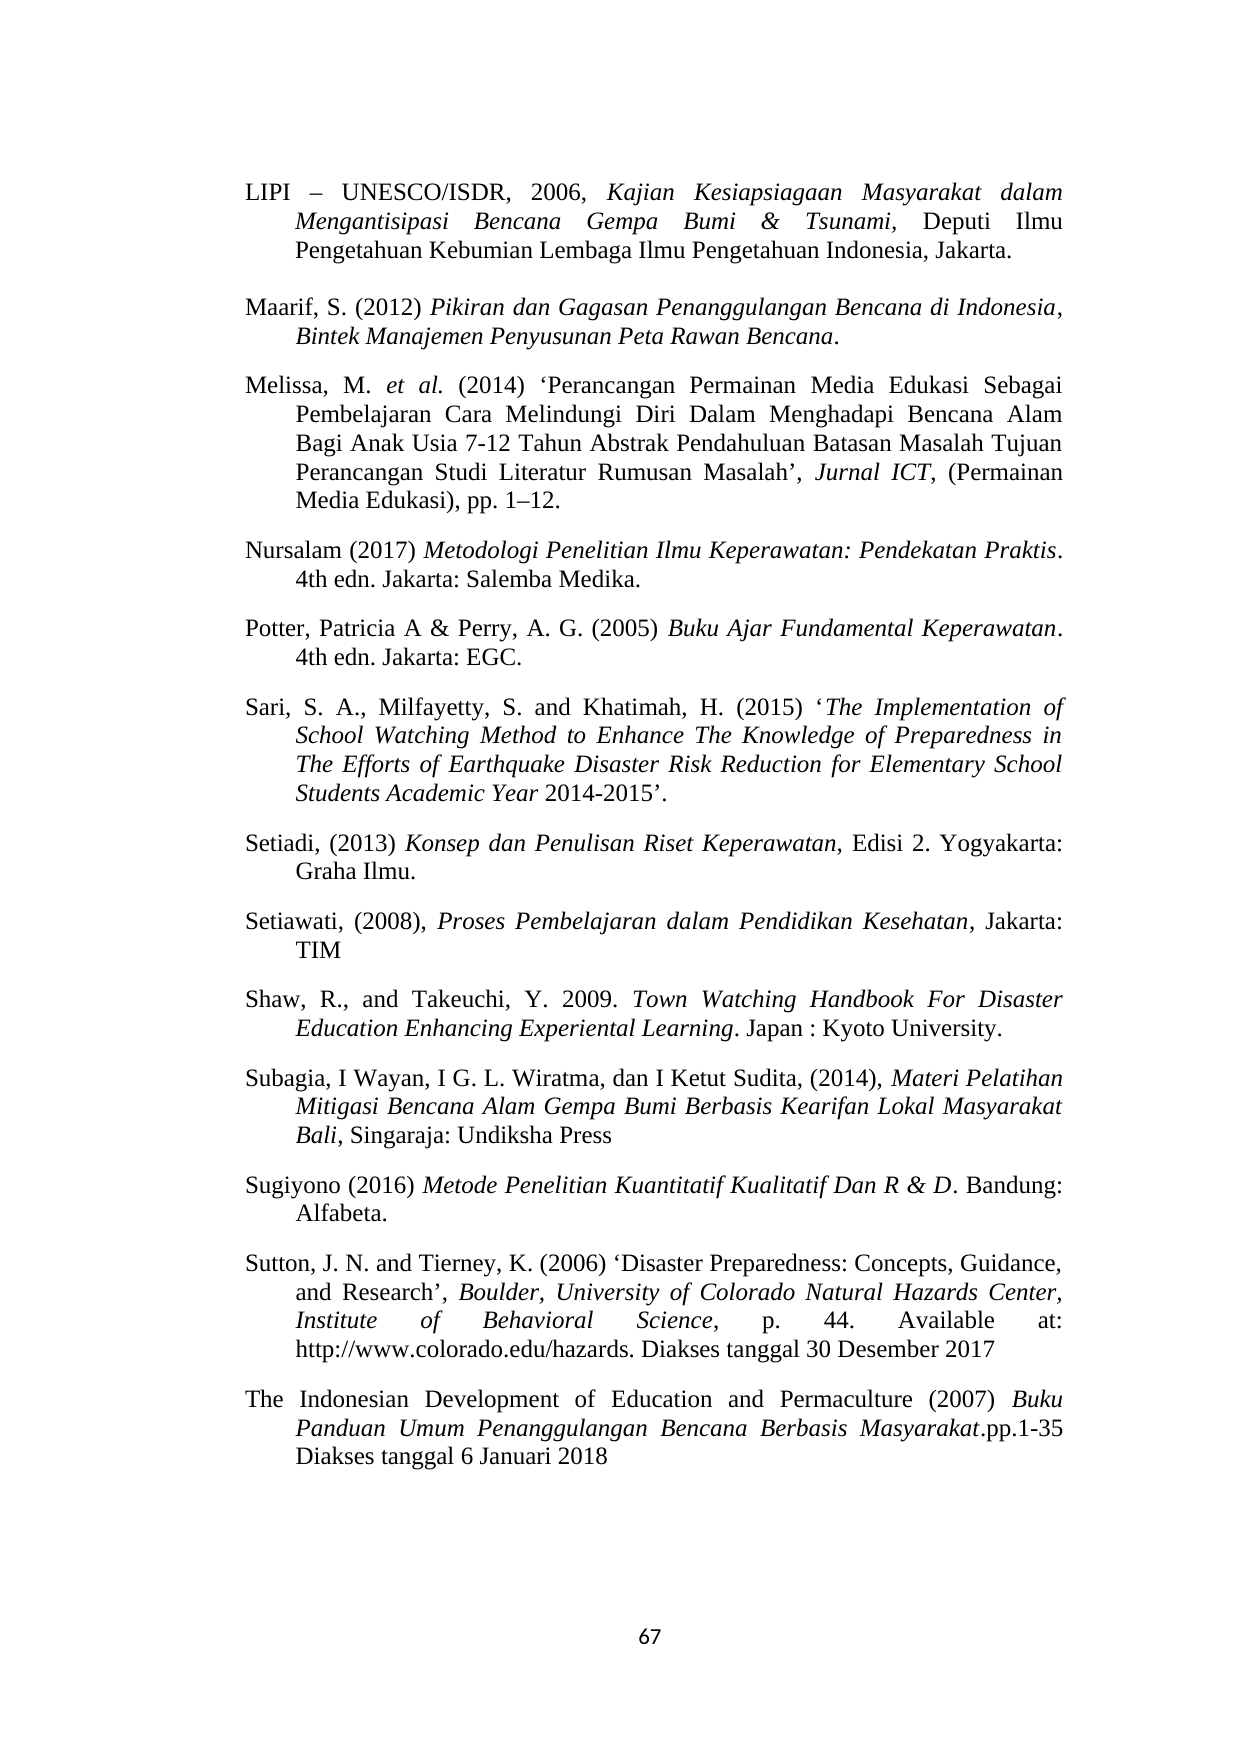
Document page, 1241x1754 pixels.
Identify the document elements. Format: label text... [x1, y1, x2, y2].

text Shaw, R., and Takeuchi, Y. 2009. Town Watching Handbook For Disaster Education Enhancing Experiental Learning. Japan : Kyoto University. [245, 984, 1063, 1042]
text LIPI – UNESCO/ISDR, 2006, Kajian Kesiapsiagaan Masyarakat dalam Mengantisipasi Bencana Gempa Bumi & Tsunami, Deputi Ilmu Pengetahuan Kebumian Lembaga Ilmu Pengetahuan Indonesia, Jakarta. [245, 177, 1063, 263]
text Subagia, I Wayan, I G. L. Wiratma, dan I Ketut Sudita, (2014), Materi Pelatihan Mitigasi Bencana Alam Gempa Bumi Berbasis Kearifan Lokal Masyarakat Bali, Singaraja: Undiksha Press [245, 1063, 1063, 1149]
text Potter, Patricia A & Perry, A. G. (2005) Buku Ajar Fundamental Keperawatan. 4th edn. Jakarta: EGC. [245, 613, 1063, 671]
text Nursalam (2017) Metodologi Penelitian Ilmu Keperawatan: Pendekatan Praktis. 4th edn. Jakarta: Salemba Medika. [245, 535, 1063, 593]
text Melissa, M. et al. (2014) ‘Perancangan Permainan Media Edukasi Sebagai Pembelajaran Cara Melindungi Diri Dalam Menghadapi Bencana Alam Bagi Anak Usia 7-12 Tahun Abstrak Pendahuluan Batasan Masalah Tujuan Perancangan Studi Literatur Rumusan Masalah’, Jurnal ICT, (Permainan Media Edukasi), pp. 1–12. [245, 371, 1063, 514]
text The Indonesian Development of Education and Permaculture (2007) Buku Panduan Umum Penanggulangan Bencana Berbasis Masyarakat.pp.1-35 Diakses tanggal 6 Januari 2018 [245, 1384, 1063, 1470]
text Sugiyono (2016) Metode Penelitian Kuantitatif Kualitatif Dan R & D. Bandung: Alfabeta. [245, 1170, 1063, 1227]
text Setiawati, (2008), Proses Pembelajaran dalam Pendidikan Kesehatan, Jakarta: TIM [245, 906, 1063, 963]
text Maarif, S. (2012) Pikiran dan Gagasan Penanggulangan Bencana di Indonesia, Bintek Manajemen Penyusunan Peta Rawan Bencana. [245, 292, 1063, 350]
text Sutton, J. N. and Tierney, K. (2006) ‘Disaster Preparedness: Concepts, Guidance, and Research’, Boulder, University of Colorado Natural Hazards Center, Institute of Behavioral Science, p. 44. Available at: http://www.colorado.edu/hazards. Diakses tanggal 30 Desember 2017 [245, 1248, 1063, 1363]
text Setiadi, (2013) Konsep dan Penulisan Riset Keperawatan, Edisi 2. Yogyakarta: Graha Ilmu. [245, 828, 1063, 885]
text Sari, S. A., Milfayetty, S. and Khatimah, H. (2015) ‘The Implementation of School Watching Method to Enhance The Knowledge of Preparedness in The Efforts of Earthquake Disaster Risk Reduction for Elementary School Students Academic Year 2014-2015’. [245, 692, 1063, 807]
